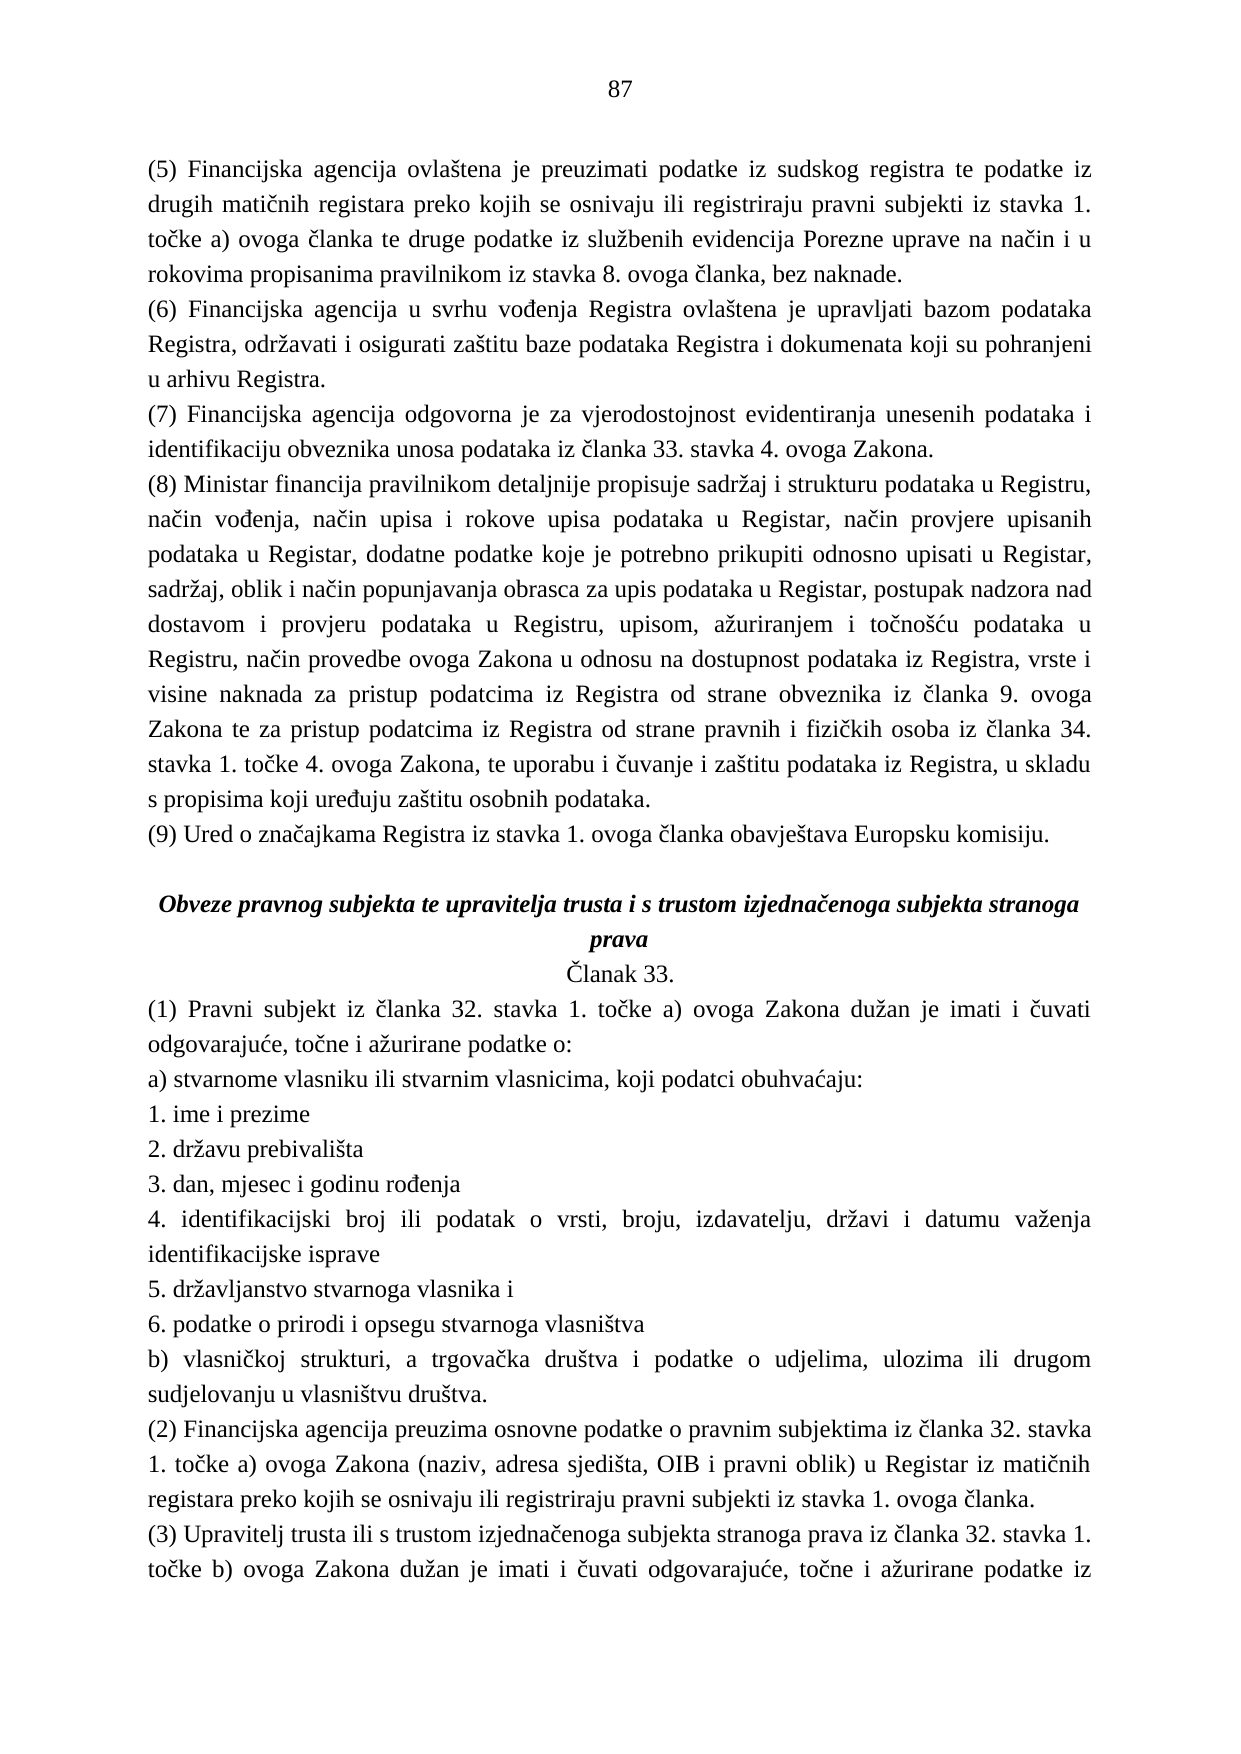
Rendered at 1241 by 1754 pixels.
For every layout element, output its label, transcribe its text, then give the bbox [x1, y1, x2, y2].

text 4. identifikacijski broj ili podatak o vrsti, broju, izdavatelju, državi i datumu važenja identifikacijske isprave [148, 1198, 1093, 1268]
text 6. podatke o prirodi i opsegu stvarnoga vlasništva [148, 1303, 1093, 1338]
text (9) Ured o značajkama Registra iz stavka 1. ovoga članka obavještava Europsku komisiju. [148, 813, 1093, 848]
text a) stvarnome vlasniku ili stvarnim vlasnicima, koji podatci obuhvaćaju: [148, 1058, 1093, 1093]
text Članak 33. [148, 953, 1093, 988]
text (5) Financijska agencija ovlaštena je preuzimati podatke iz sudskog registra te podatke iz drugih matičnih registara preko kojih se osnivaju ili registriraju pravni subjekti iz stavka 1. točke a) ovoga članka te druge podatke iz službenih evidencija Porezne uprave na način i u rokovima propisanima pravilnikom iz stavka 8. ovoga članka, bez naknade. [148, 148, 1093, 288]
text (8) Ministar financija pravilnikom detaljnije propisuje sadržaj i strukturu podataka u Registru, način vođenja, način upisa i rokove upisa podataka u Registar, način provjere upisanih podataka u Registar, dodatne podatke koje je potrebno prikupiti odnosno upisati u Registar, sadržaj, oblik i način popunjavanja obrasca za upis podataka u Registar, postupak nadzora nad dostavom i provjeru podataka u Registru, upisom, ažuriranjem i točnošću podataka u Registru, način provedbe ovoga Zakona u odnosu na dostupnost podataka iz Registra, vrste i visine naknada za pristup podatcima iz Registra od strane obveznika iz članka 9. ovoga Zakona te za pristup podatcima iz Registra od strane pravnih i fizičkih osoba iz članka 34. stavka 1. točke 4. ovoga Zakona, te uporabu i čuvanje i zaštitu podataka iz Registra, u skladu s propisima koji uređuju zaštitu osobnih podataka. [148, 463, 1093, 813]
text (6) Financijska agencija u svrhu vođenja Registra ovlaštena je upravljati bazom podataka Registra, održavati i osigurati zaštitu baze podataka Registra i dokumenata koji su pohranjeni u arhivu Registra. [148, 288, 1093, 393]
text b) vlasničkoj strukturi, a trgovačka društva i podatke o udjelima, ulozima ili drugom sudjelovanju u vlasništvu društva. [148, 1338, 1093, 1408]
text 1. ime i prezime [148, 1093, 1093, 1128]
text 3. dan, mjesec i godinu rođenja [148, 1163, 1093, 1198]
text (7) Financijska agencija odgovorna je za vjerodostojnost evidentiranja unesenih podataka i identifikaciju obveznika unosa podataka iz članka 33. stavka 4. ovoga Zakona. [148, 393, 1093, 463]
text 5. državljanstvo stvarnoga vlasnika i [148, 1268, 1093, 1303]
text (1) Pravni subjekt iz članka 32. stavka 1. točke a) ovoga Zakona dužan je imati i čuvati odgovarajuće, točne i ažurirane podatke o: [148, 988, 1093, 1058]
text 2. državu prebivališta [148, 1128, 1093, 1163]
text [148, 1513, 1093, 1583]
text Obveze pravnog subjekta te upravitelja trusta i s trustom izjednačenoga subjekta stranoga prava [148, 883, 1093, 953]
text (2) Financijska agencija preuzima osnovne podatke o pravnim subjektima iz članka 32. stavka 1. točke a) ovoga Zakona (naziv, adresa sjedišta, OIB i pravni oblik) u Registar iz matičnih registara preko kojih se osnivaju ili registriraju pravni subjekti iz stavka 1. ovoga članka. [148, 1408, 1093, 1513]
